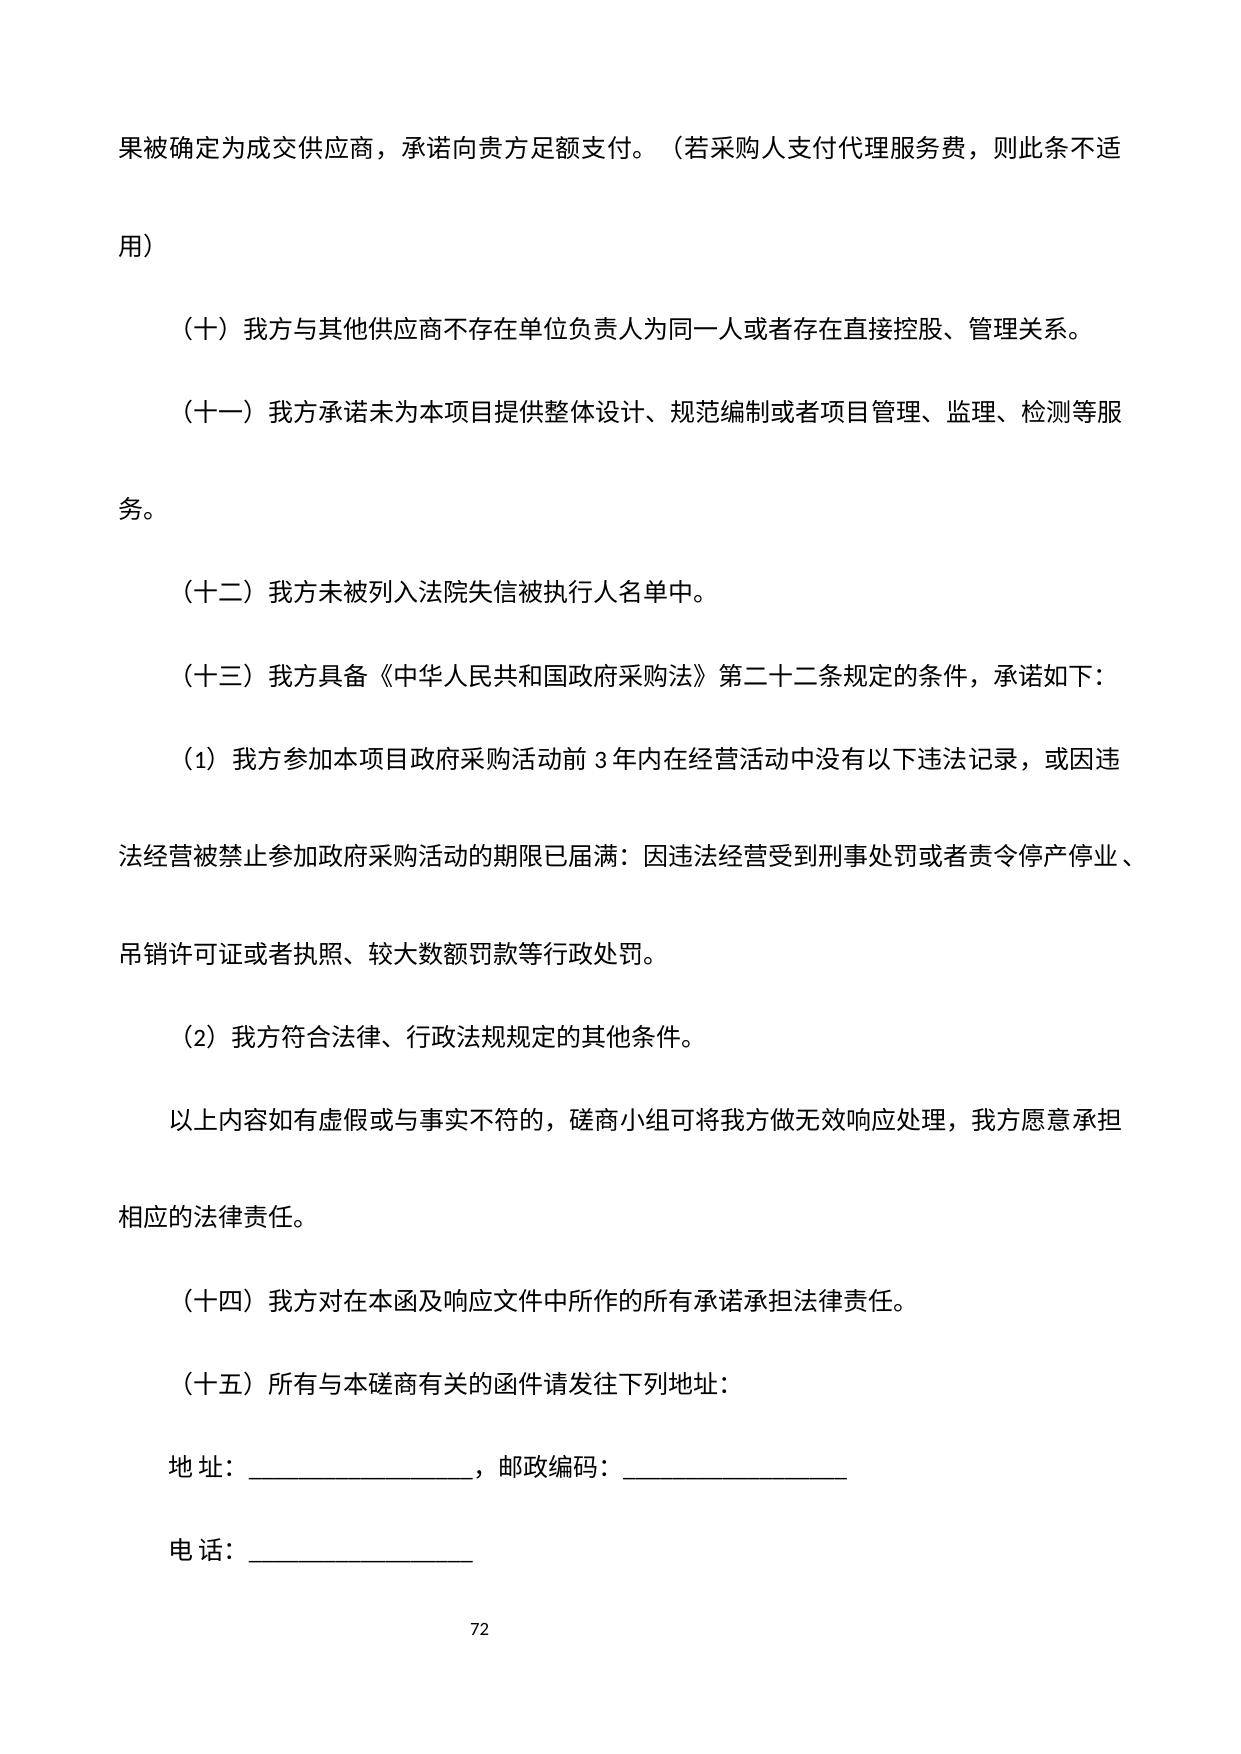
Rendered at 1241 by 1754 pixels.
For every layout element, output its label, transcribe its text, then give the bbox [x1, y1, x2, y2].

text （2）我方符合法律、行政法规规定的其他条件。 [118, 1003, 1122, 1068]
text 以上内容如有虚假或与事实不符的，磋商小组可将我方做无效响应处理，我方愿意承担相应的法律责任。 [118, 1086, 1122, 1248]
text 电 话：__________________ [118, 1516, 1122, 1581]
text （十一）我方承诺未为本项目提供整体设计、规范编制或者项目管理、监理、检测等服务。 [118, 378, 1122, 540]
text 地 址：__________________，邮政编码：__________________ [118, 1433, 1122, 1498]
text （十二）我方未被列入法院失信被执行人名单中。 [118, 558, 1122, 623]
text （十五）所有与本磋商有关的函件请发往下列地址： [118, 1350, 1122, 1415]
text （1）我方参加本项目政府采购活动前3年内在经营活动中没有以下违法记录，或因违法经营被禁止参加政府采购活动的期限已届满：因违法经营受到刑事处罚或者责令停产停业、吊销许可证或者执照、较大数额罚款等行政处罚。 [118, 725, 1122, 985]
text （十三）我方具备《中华人民共和国政府采购法》第二十二条规定的条件，承诺如下： [118, 642, 1122, 707]
text （十四）我方对在本函及响应文件中所作的所有承诺承担法律责任。 [118, 1267, 1122, 1332]
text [118, 114, 1122, 277]
text （十）我方与其他供应商不存在单位负责人为同一人或者存在直接控股、管理关系。 [118, 295, 1122, 360]
